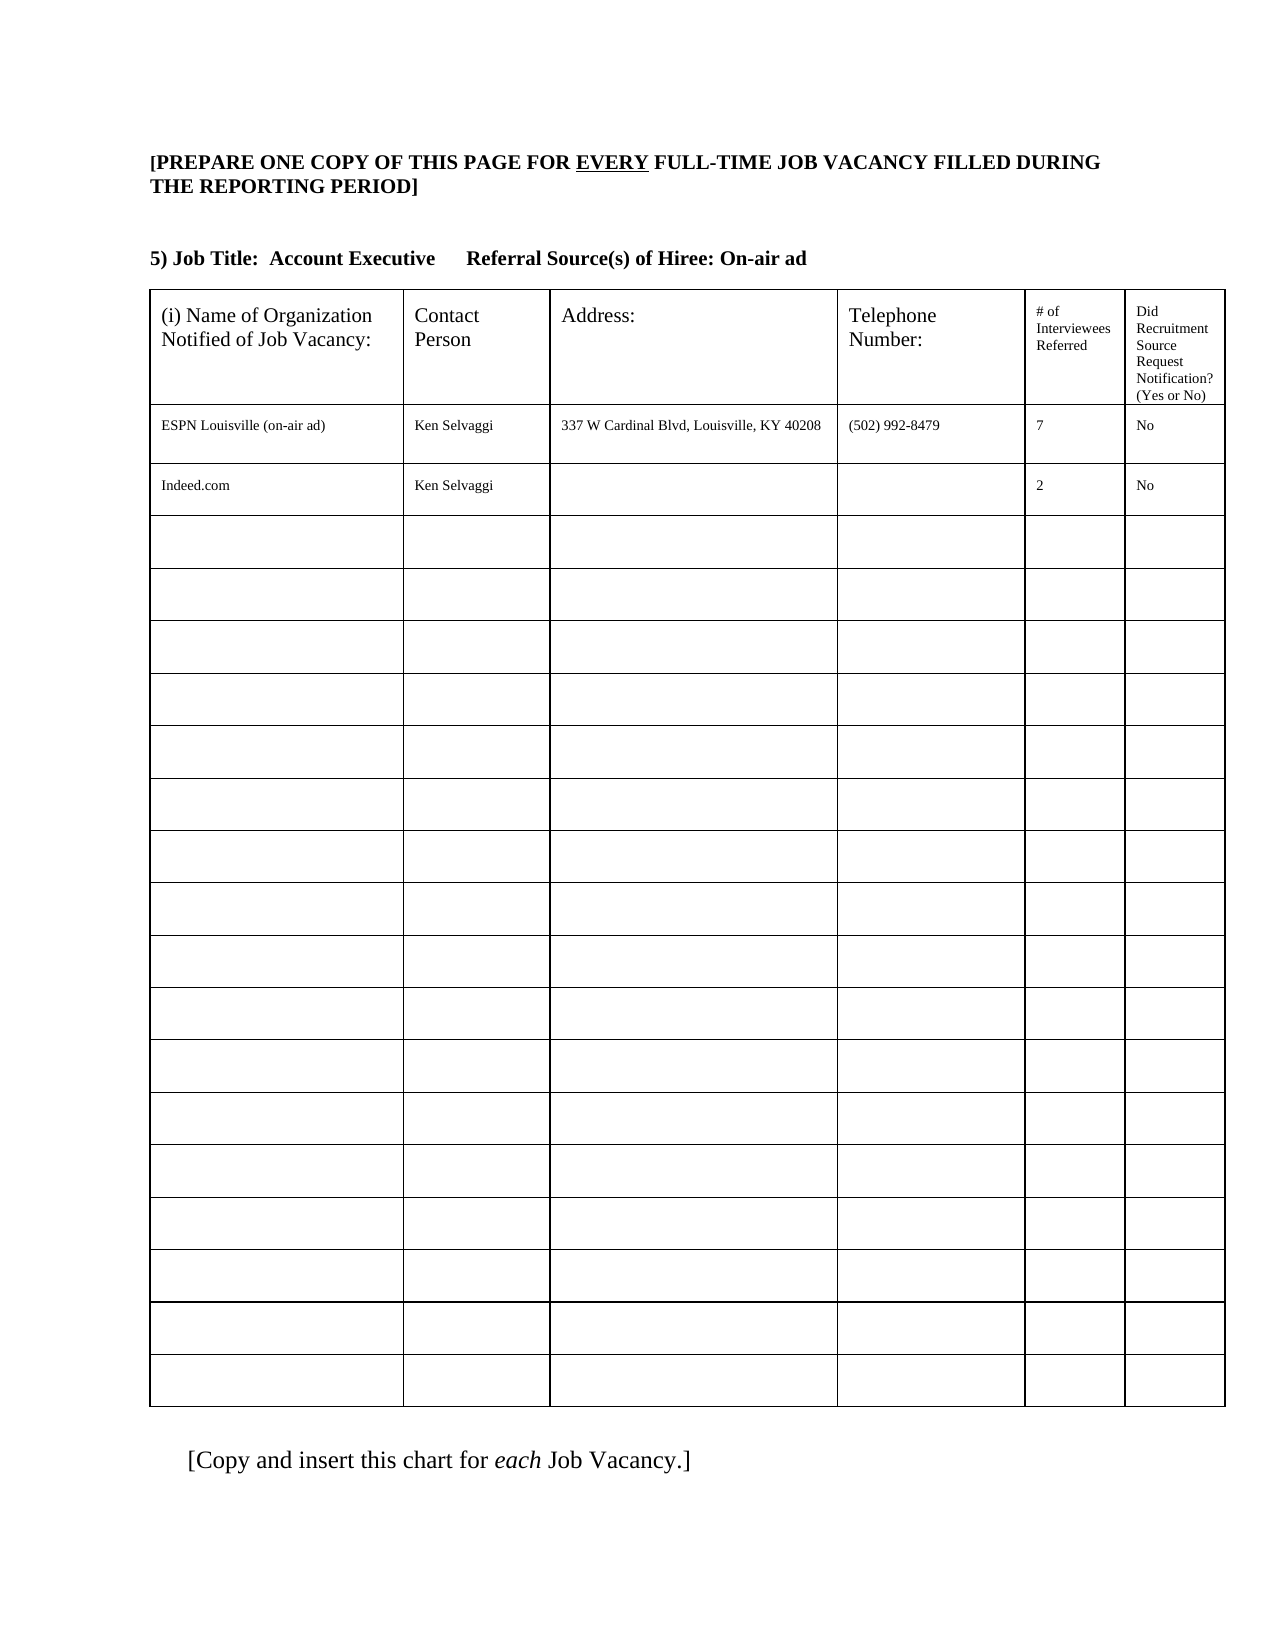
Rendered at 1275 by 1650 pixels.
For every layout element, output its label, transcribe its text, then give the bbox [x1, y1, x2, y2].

table_cell [551, 1250, 837, 1301]
table_cell [151, 621, 403, 673]
table_cell 2 [1026, 464, 1124, 515]
table_cell [404, 988, 549, 1039]
table_cell [1026, 1250, 1124, 1301]
table_cell [1026, 1145, 1124, 1197]
table_cell (502) 992-8479 [838, 405, 1024, 463]
table_cell [404, 1355, 549, 1406]
table_cell [1126, 936, 1224, 987]
table_cell [1126, 1355, 1224, 1406]
table_cell [551, 1040, 837, 1092]
table_cell [151, 516, 403, 568]
table_cell [1026, 1040, 1124, 1092]
table_cell [838, 1198, 1024, 1249]
table_cell [1026, 1198, 1124, 1249]
table_cell ESPN Louisville (on-air ad) [151, 405, 403, 463]
table_cell [1126, 988, 1224, 1039]
table_cell [551, 1303, 837, 1354]
table_cell [404, 1040, 549, 1092]
table_cell [838, 726, 1024, 777]
table_cell [151, 1250, 403, 1301]
table_cell [838, 1145, 1024, 1197]
table_cell [404, 1093, 549, 1144]
table_cell No [1126, 464, 1224, 515]
table_cell [1026, 936, 1124, 987]
table_cell [838, 831, 1024, 882]
table_cell [838, 1040, 1024, 1092]
table_cell [838, 883, 1024, 934]
table_header # of Interviewees Referred [1026, 290, 1124, 403]
table_cell [838, 779, 1024, 830]
table_cell [1026, 883, 1124, 934]
table_cell [551, 988, 837, 1039]
table_cell [1026, 1303, 1124, 1354]
table_cell [404, 1198, 549, 1249]
table_cell [1026, 831, 1124, 882]
table_header Did Recruitment Source Request Notification? (Yes or No) [1126, 290, 1224, 403]
table_cell [1026, 569, 1124, 620]
table_cell [151, 1093, 403, 1144]
table_header Telephone Number: [838, 290, 1024, 403]
table_cell [1126, 779, 1224, 830]
table_cell [551, 936, 837, 987]
table_cell [404, 621, 549, 673]
table_cell Indeed.com [151, 464, 403, 515]
table_cell [404, 569, 549, 620]
table_header (i) Name of Organization Notified of Job Vacancy: [151, 290, 403, 403]
table_cell [151, 779, 403, 830]
table_cell [838, 464, 1024, 515]
table_cell 7 [1026, 405, 1124, 463]
table_cell 337 W Cardinal Blvd, Louisville, KY 40208 [551, 405, 837, 463]
table_cell [151, 674, 403, 725]
table_cell [151, 1040, 403, 1092]
table_cell [551, 883, 837, 934]
table_cell [404, 831, 549, 882]
table_cell [838, 569, 1024, 620]
table_cell [1026, 674, 1124, 725]
table_cell [1026, 726, 1124, 777]
table_cell [1126, 726, 1224, 777]
table_cell Ken Selvaggi [404, 464, 549, 515]
table_cell [551, 831, 837, 882]
table_cell [551, 621, 837, 673]
table_cell [838, 1250, 1024, 1301]
table_cell [404, 883, 549, 934]
table_cell [551, 726, 837, 777]
table_cell [1126, 516, 1224, 568]
table_cell [404, 1250, 549, 1301]
table_cell [1026, 516, 1124, 568]
table_cell [404, 1303, 549, 1354]
table_cell [151, 1198, 403, 1249]
table_cell [551, 1198, 837, 1249]
table_cell [1126, 621, 1224, 673]
table_cell [838, 1303, 1024, 1354]
table_cell [1026, 1355, 1124, 1406]
table_cell [151, 988, 403, 1039]
table_cell [151, 1145, 403, 1197]
table_cell [151, 936, 403, 987]
table_header Address: [551, 290, 837, 403]
table_cell [404, 936, 549, 987]
table_cell [838, 1093, 1024, 1144]
table_cell [551, 1355, 837, 1406]
table_cell [404, 726, 549, 777]
table_cell Ken Selvaggi [404, 405, 549, 463]
table_cell [404, 674, 549, 725]
table_cell [838, 936, 1024, 987]
table_cell [551, 674, 837, 725]
text [PREPARE ONE COPY OF THIS PAGE FOR EVERY FULL-TIME JOB VACANCY FILLED DURING THE REPORTING PERIOD] [150, 150, 1125, 198]
table_cell [1126, 1145, 1224, 1197]
table_cell [838, 1355, 1024, 1406]
table_cell [838, 988, 1024, 1039]
table_cell [1126, 1198, 1224, 1249]
table_cell [1026, 1093, 1124, 1144]
table_cell [1126, 569, 1224, 620]
table_cell [1026, 621, 1124, 673]
table_cell [1126, 1303, 1224, 1354]
table_cell [151, 883, 403, 934]
table_cell [551, 464, 837, 515]
table_cell [1026, 988, 1124, 1039]
table_cell [838, 674, 1024, 725]
text [Copy and insert this chart for each Job Vacancy.] [187, 1446, 1125, 1474]
table_cell [551, 569, 837, 620]
table_cell [404, 516, 549, 568]
table_cell [404, 779, 549, 830]
table_cell [1126, 1250, 1224, 1301]
table_cell [1126, 831, 1224, 882]
table_cell [1126, 883, 1224, 934]
table_cell No [1126, 405, 1224, 463]
table_cell [838, 516, 1024, 568]
table_cell [551, 516, 837, 568]
table_cell [551, 1145, 837, 1197]
table_cell [1126, 1040, 1224, 1092]
table_cell [838, 621, 1024, 673]
table_cell [151, 831, 403, 882]
table_cell [151, 1355, 403, 1406]
text 5) Job Title: Account Executive Referral Source(s) of Hiree: On-air ad [150, 246, 1125, 270]
table_header Contact Person [404, 290, 549, 403]
table_cell [1126, 1093, 1224, 1144]
table_cell [151, 569, 403, 620]
table_cell [1026, 779, 1124, 830]
table_cell [151, 1303, 403, 1354]
table_cell [551, 1093, 837, 1144]
table_cell [404, 1145, 549, 1197]
table_cell [551, 779, 837, 830]
table_cell [151, 726, 403, 777]
table_cell [1126, 674, 1224, 725]
